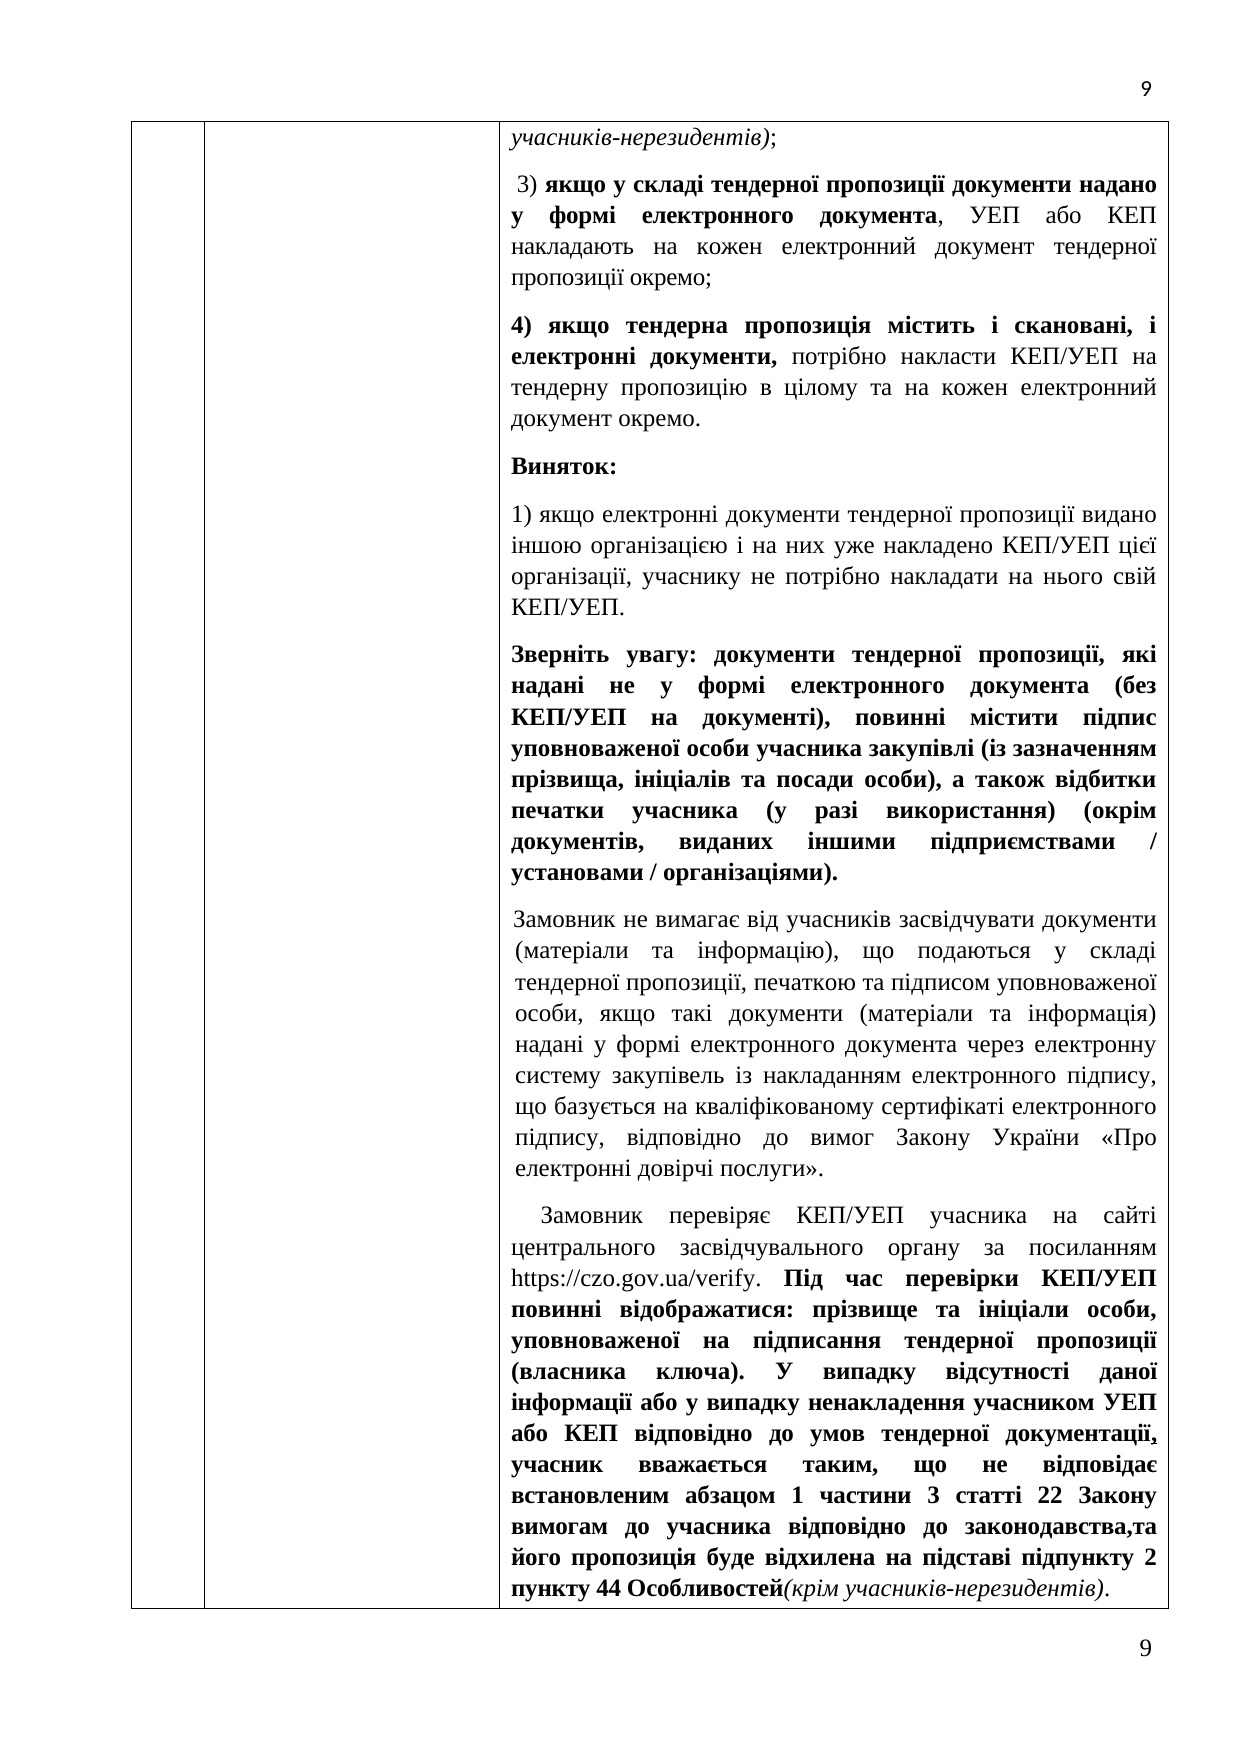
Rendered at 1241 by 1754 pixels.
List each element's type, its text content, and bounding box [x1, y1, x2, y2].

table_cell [500, 122, 1168, 1608]
table_cell 1 [132, 122, 204, 1608]
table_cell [205, 122, 499, 1608]
